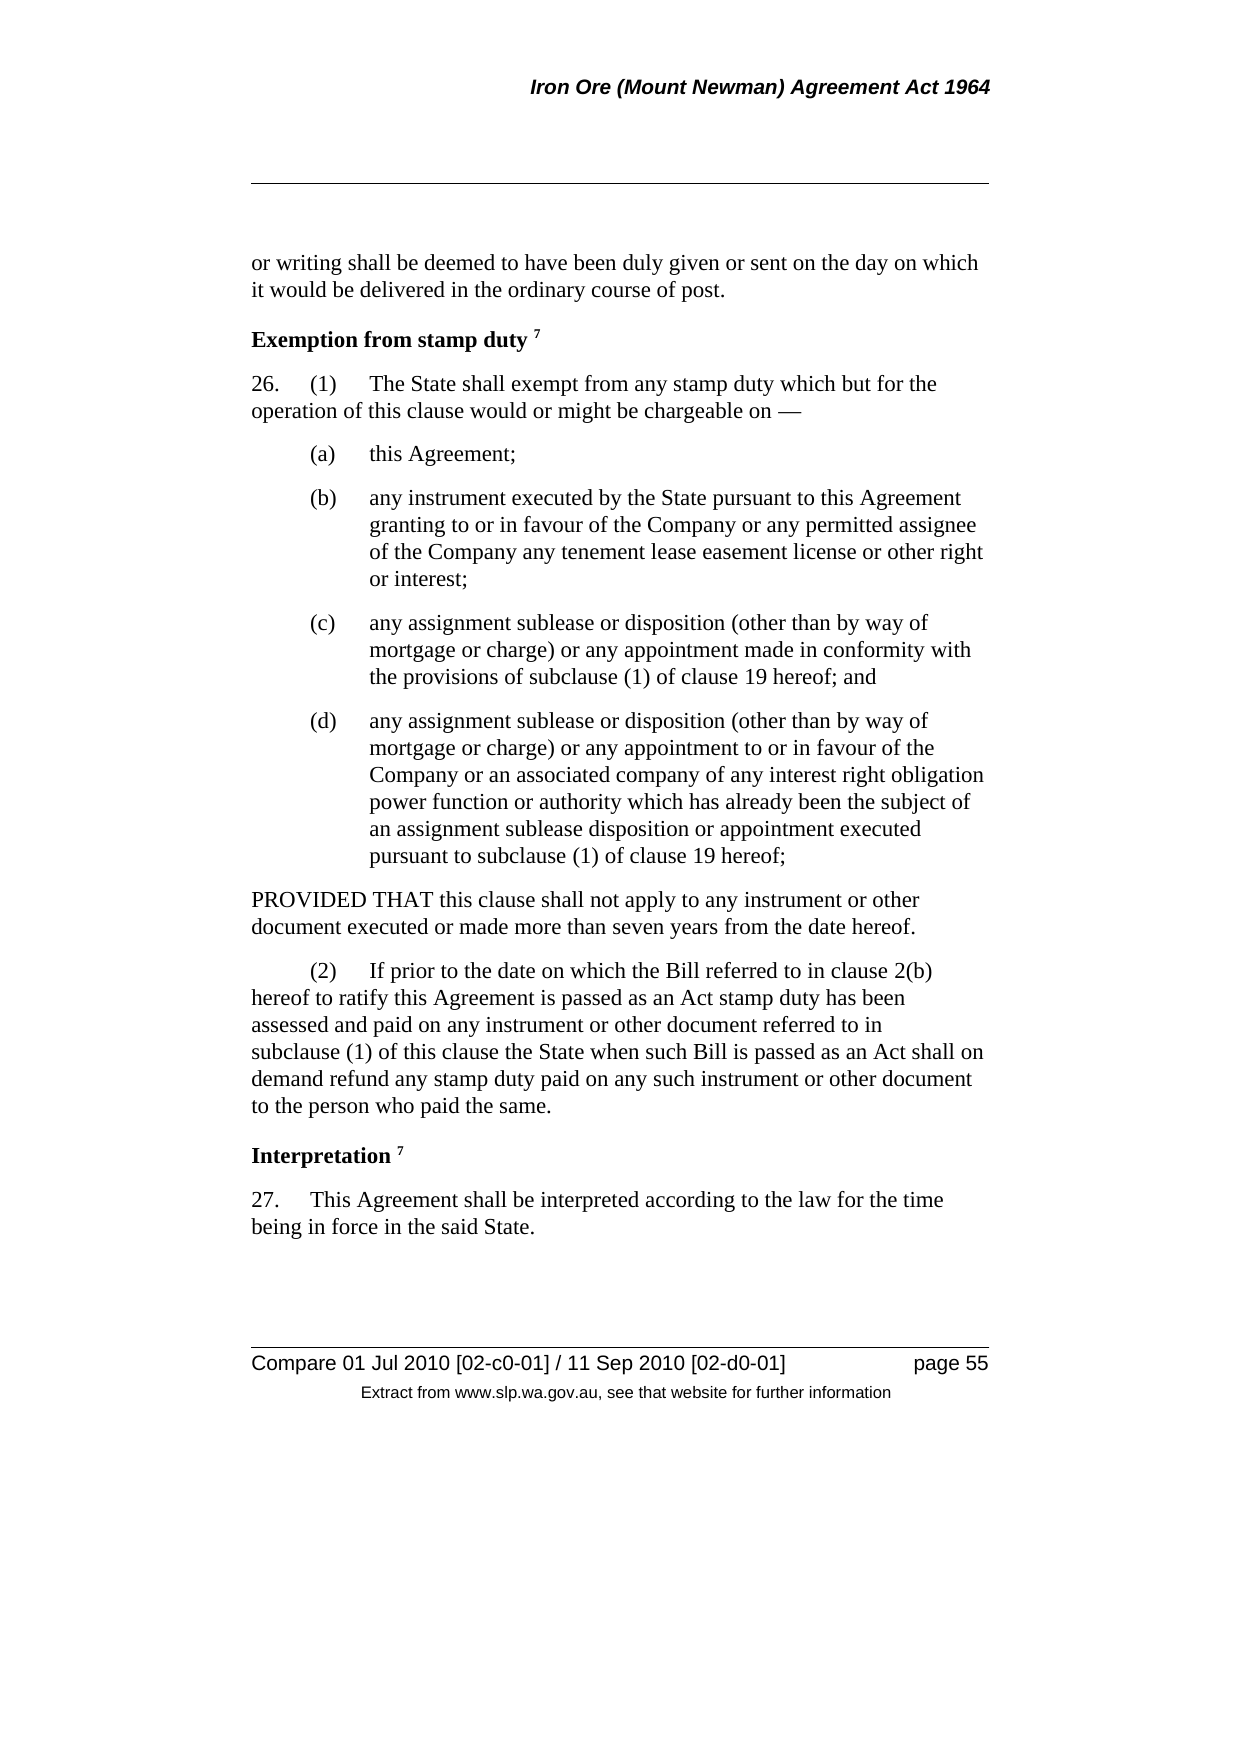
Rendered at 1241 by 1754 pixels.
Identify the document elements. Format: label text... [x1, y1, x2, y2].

text 27. This Agreement shall be interpreted according to the law for the time being in force in the said State. [251, 1186, 989, 1240]
text (c) any assignment sublease or disposition (other than by way of mortgage or charge) or any appointment made in conformity with the provisions of subclause (1) of clause 19 hereof; and [251, 608, 989, 690]
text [251, 248, 989, 302]
text (a) this Agreement; [251, 440, 989, 467]
text (b) any instrument executed by the State pursuant to this Agreement granting to or in favour of the Company or any permitted assignee of the Company any tenement lease easement license or other right or interest; [251, 483, 989, 592]
text (d) any assignment sublease or disposition (other than by way of mortgage or charge) or any appointment to or in favour of the Company or an associated company of any interest right obligation power function or authority which has already been the subject of an assignment sublease disposition or appointment executed pursuant to subclause (1) of clause 19 hereof; [251, 706, 989, 869]
text PROVIDED THAT this clause shall not apply to any instrument or other document executed or made more than seven years from the date hereof. [251, 886, 989, 940]
text Interpretation 7 [251, 1142, 989, 1169]
text (2) If prior to the date on which the Bill referred to in clause 2(b) hereof to ratify this Agreement is passed as an Act stamp duty has been assessed and paid on any instrument or other document referred to in subclause (1) of this clause the State when such Bill is passed as an Act shall on demand refund any stamp duty paid on any such instrument or other document to the person who paid the same. [251, 956, 989, 1119]
text 26. (1) The State shall exempt from any stamp duty which but for the operation of this clause would or might be chargeable on — [251, 369, 989, 423]
text Exemption from stamp duty 7 [251, 325, 989, 352]
